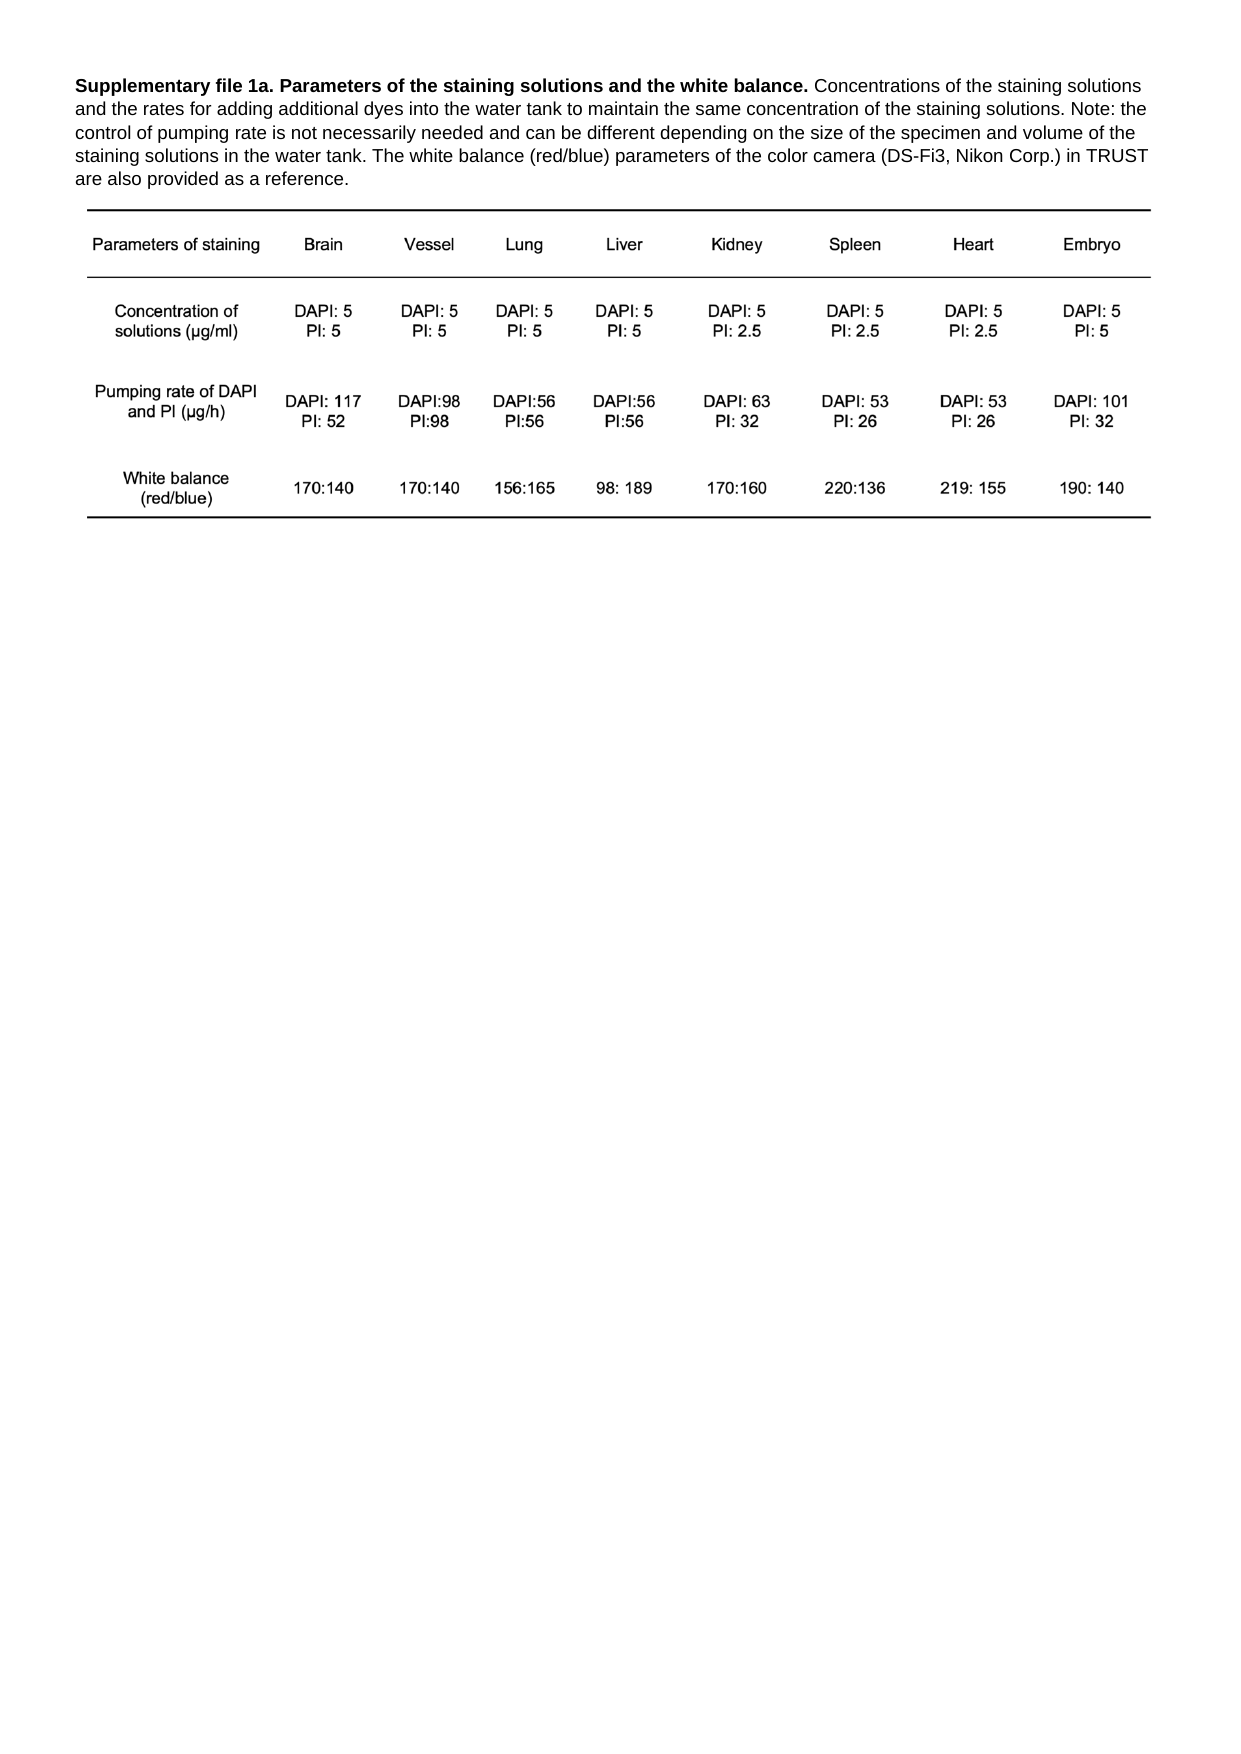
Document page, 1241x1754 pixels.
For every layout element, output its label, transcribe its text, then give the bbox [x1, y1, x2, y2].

picture [85, 207, 1155, 521]
text Supplementary file 1a. Parameters of the staining solutions and the white balance. Concentrations of the staining solutions and the rates for adding additional dyes into the water tank to maintain the same concentration of the staining solutions. Note: the control of pumping rate is not necessarily needed and can be different depending on the size of the specimen and volume of the staining solutions in the water tank. The white balance (red/blue) parameters of the color camera (DS-Fi3, Nikon Corp.) in TRUST are also provided as a reference. [75, 75, 1165, 189]
